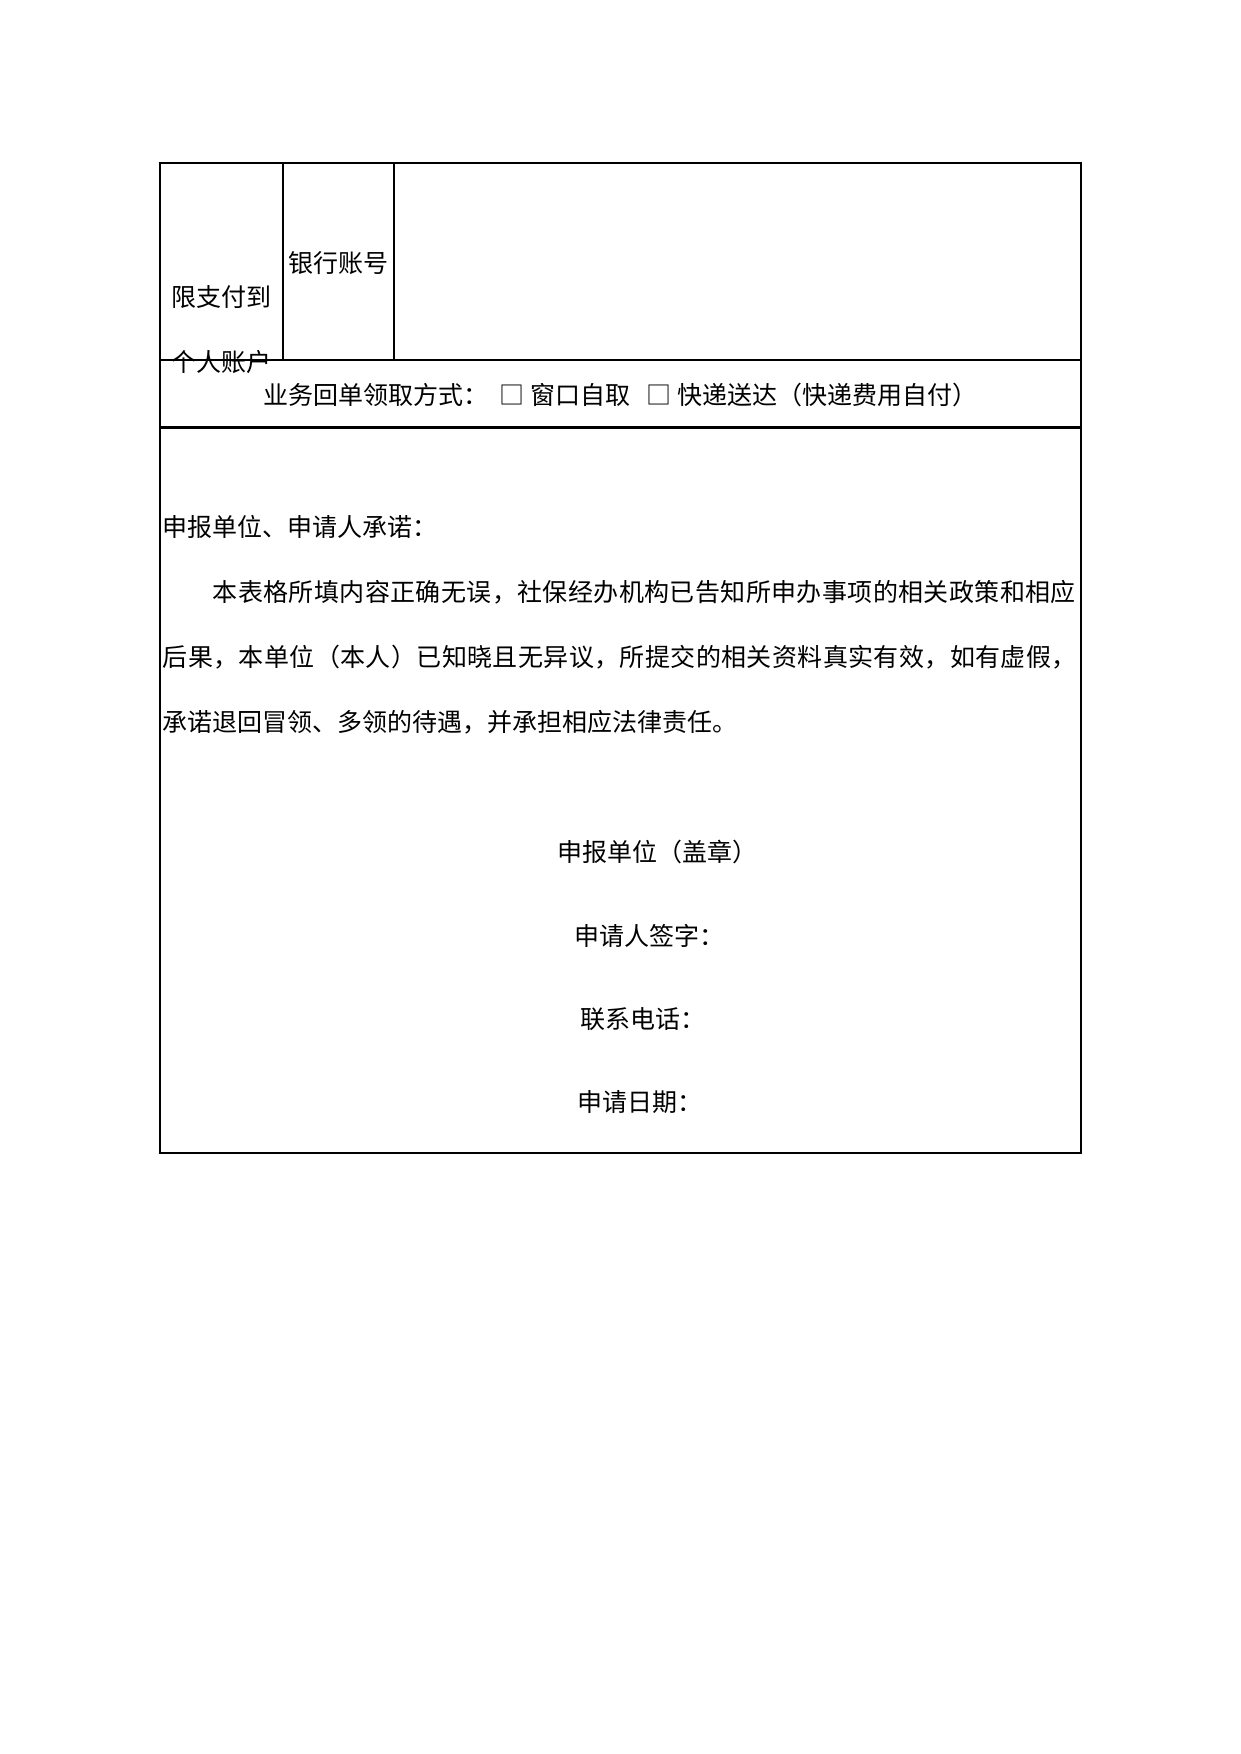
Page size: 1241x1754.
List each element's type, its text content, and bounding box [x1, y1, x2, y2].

table_cell 银行账号 [284, 164, 393, 359]
table_cell [395, 164, 1080, 359]
table_cell 申报单位、申请人承诺： 本表格所填内容正确无误，社保经办机构已告知所申办事项的相关政策和相应后果，本单位（本人）已知晓且无异议，所提交的相关资料真实有效，如有虚假，承诺退回冒领、多领的待遇，并承担相应法律责任。 申报单位（盖章） 申请人签字： 联系电话： 申请日期： [161, 429, 1080, 1152]
table_cell 业务回单领取方式： □ 窗口自取 □ 快递送达（快递费用自付） [161, 361, 1080, 426]
